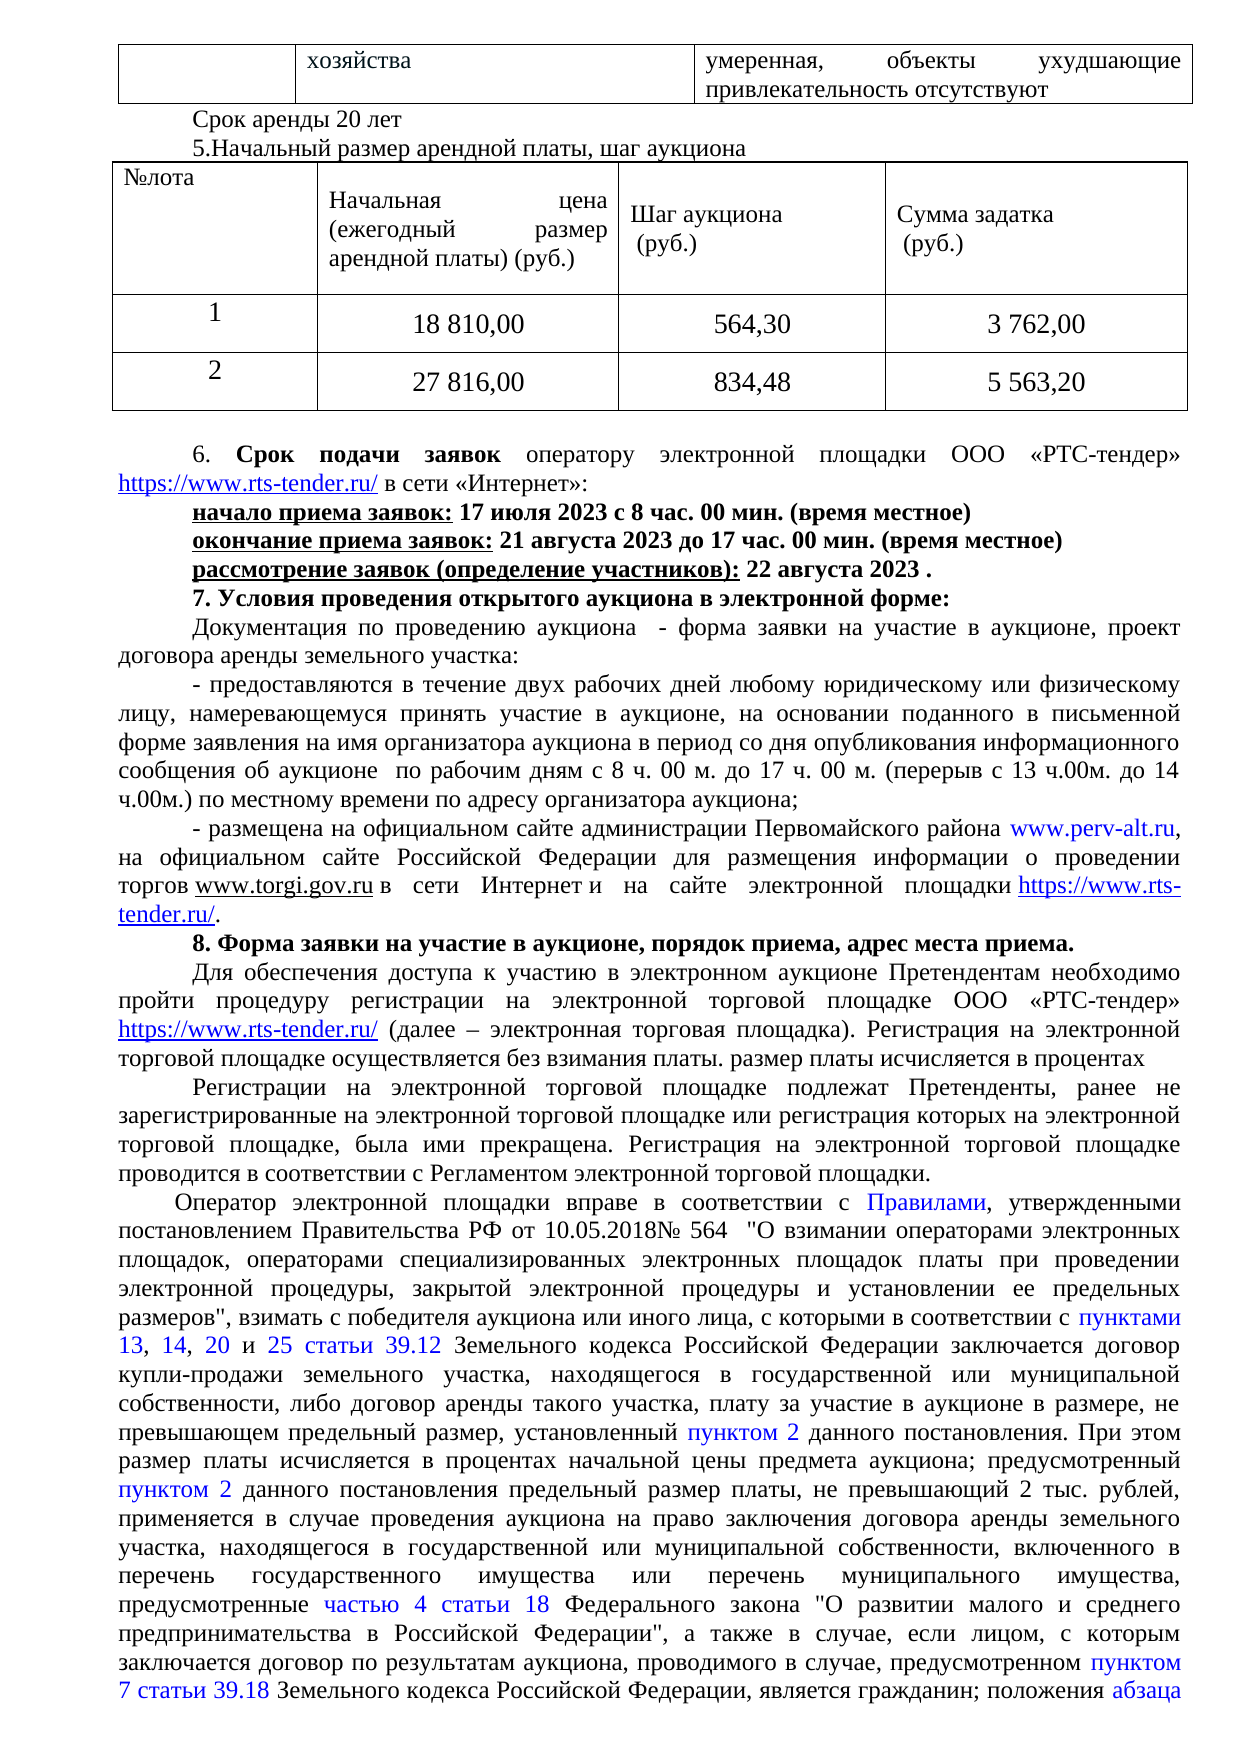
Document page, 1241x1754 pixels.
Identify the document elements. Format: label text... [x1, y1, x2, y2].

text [118, 1187, 1181, 1704]
table_cell 3 762,00 [886, 295, 1187, 352]
table_cell 2 [113, 353, 317, 409]
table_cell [296, 45, 694, 103]
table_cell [695, 45, 1192, 103]
text 8. Форма заявки на участие в аукционе, порядок приема, адрес места приема. [118, 928, 1181, 957]
text начало приема заявок: 17 июля 2023 с 8 час. 00 мин. (время местное) [118, 497, 1181, 526]
table_header №лота [113, 163, 317, 294]
text 5.Начальный размер арендной платы, шаг аукциона [118, 133, 1181, 161]
text рассмотрение заявок (определение участников): 22 августа 2023 . [118, 554, 1181, 583]
table_cell 2 [119, 45, 295, 103]
table_cell 1 [113, 295, 317, 352]
table_cell 27 816,00 [318, 353, 618, 409]
table_cell 834,48 [619, 353, 885, 409]
table_header Начальная цена (ежегодный размер арендной платы) (руб.) [318, 163, 618, 294]
text окончание приема заявок: 21 августа 2023 до 17 час. 00 мин. (время местное) [118, 526, 1181, 554]
text - предоставляются в течение двух рабочих дней любому юридическому или физическому лицу, намеревающемуся принять участие в аукционе, на основании поданного в письменной форме заявления на имя организатора аукциона в период со дня опубликования информационного сообщения об аукционе по рабочим дням с 8 ч. 00 м. до 17 ч. 00 м. (перерыв с 13 ч.00м. до 14 ч.00м.) по местному времени по адресу организатора аукциона; [118, 669, 1181, 813]
table_header Сумма задатка (руб.) [886, 163, 1187, 294]
text - размещена на официальном сайте администрации Первомайского района www.perv-alt.ru, на официальном сайте Российской Федерации для размещения информации о проведении торгов www.torgi.gov.ru в сети Интернет и на сайте электронной площадки https://www.rts-tender.ru/. [118, 813, 1181, 928]
table_cell 5 563,20 [886, 353, 1187, 409]
table_cell 564,30 [619, 295, 885, 352]
table_cell 18 810,00 [318, 295, 618, 352]
text Регистрации на электронной торговой площадке подлежат Претенденты, ранее не зарегистрированные на электронной торговой площадке или регистрация которых на электронной торговой площадке, была ими прекращена. Регистрация на электронной торговой площадке проводится в соответствии с Регламентом электронной торговой площадки. [118, 1072, 1181, 1187]
text Для обеспечения доступа к участию в электронном аукционе Претендентам необходимо пройти процедуру регистрации на электронной торговой площадке ООО «РТС-тендер» https://www.rts-tender.ru/ (далее – электронная торговая площадка). Регистрация на электронной торговой площадке осуществляется без взимания платы. размер платы исчисляется в процентах [118, 957, 1181, 1072]
text Документация по проведению аукциона - форма заявки на участие в аукционе, проект договора аренды земельного участка: [118, 612, 1181, 669]
text 7. Условия проведения открытого аукциона в электронной форме: [118, 583, 1181, 612]
text Срок аренды 20 лет [118, 104, 1181, 133]
text 6. Срок подачи заявок оператору электронной площадки ООО «РТС-тендер» https://www.rts-tender.ru/ в сети «Интернет»: [118, 439, 1181, 497]
table_header Шаг аукциона (руб.) [619, 163, 885, 294]
